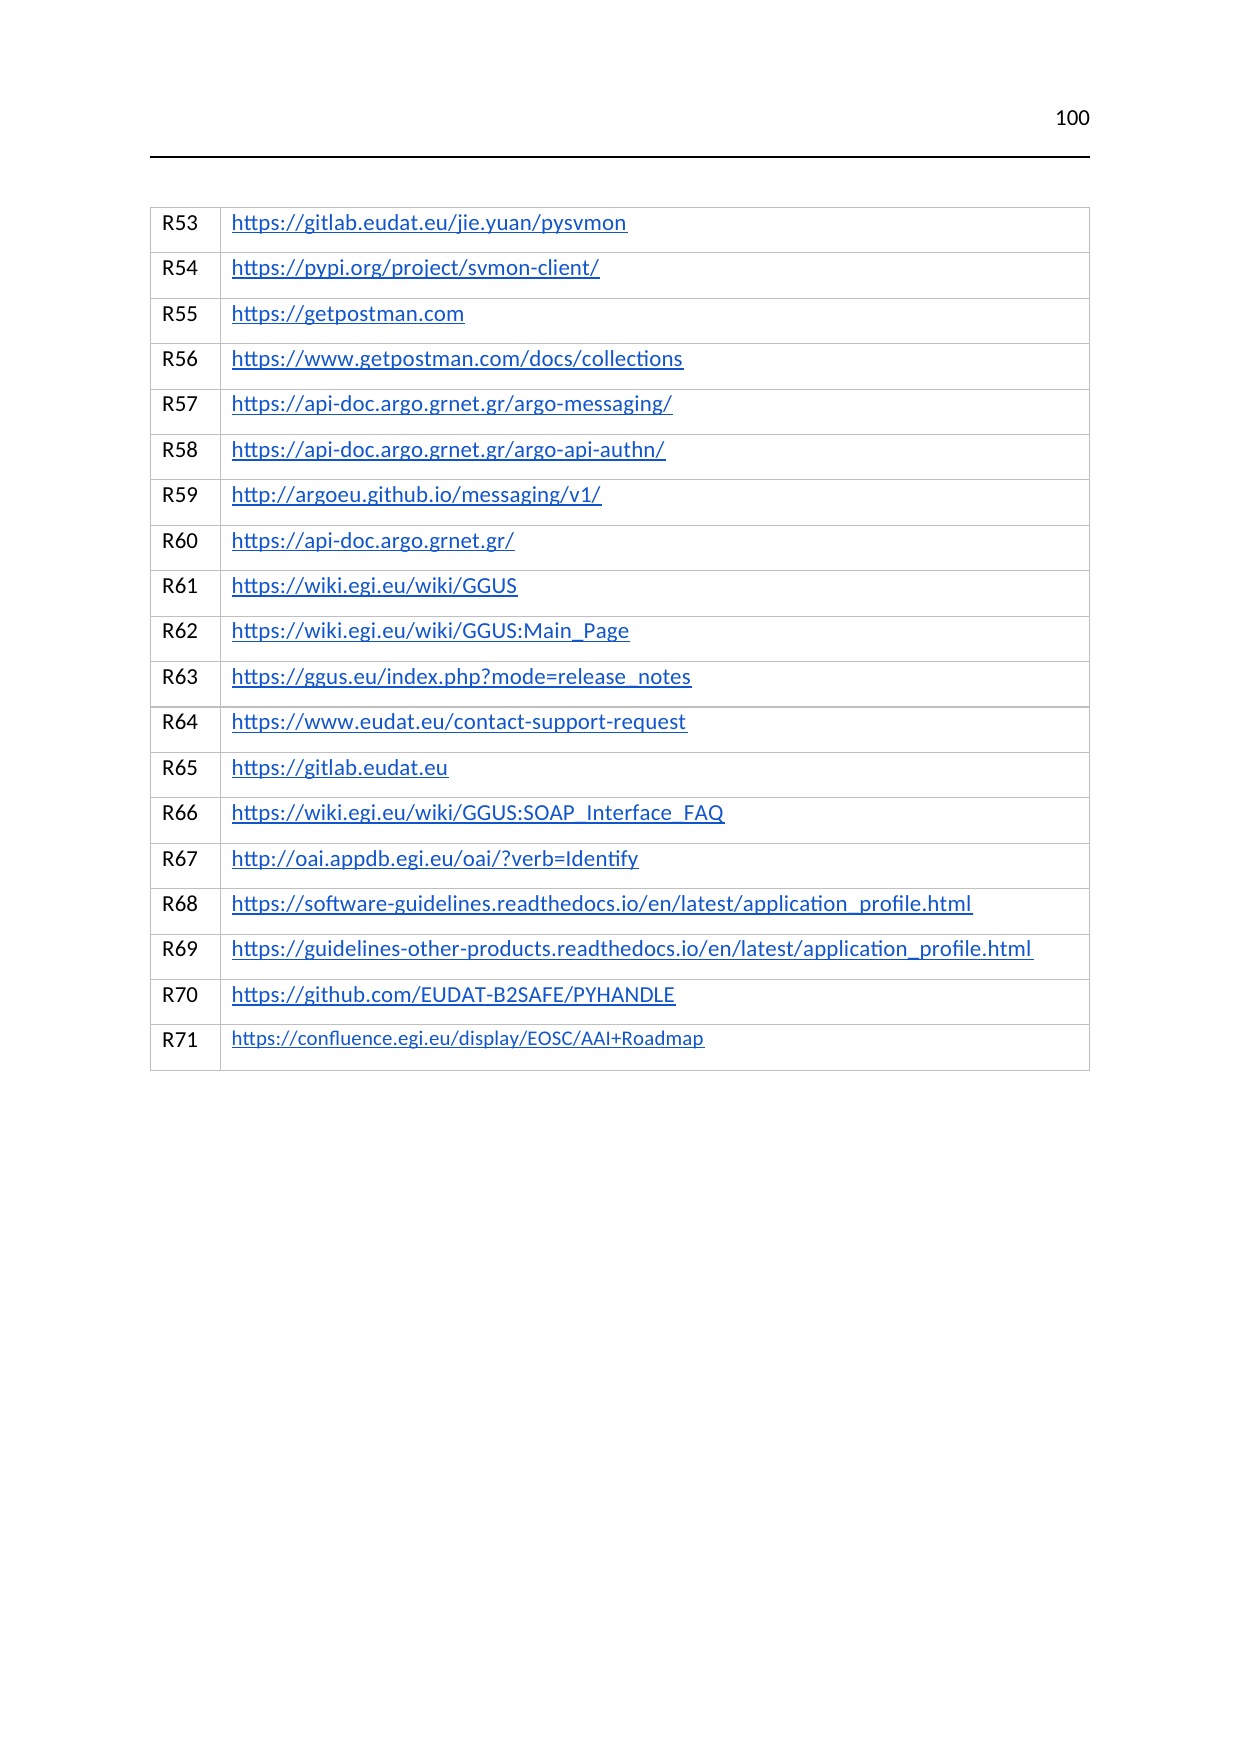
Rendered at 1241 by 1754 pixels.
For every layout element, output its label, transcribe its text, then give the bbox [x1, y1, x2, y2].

table_cell https://guidelines-other-products.readthedocs.io/en/latest/application_profile.html [221, 935, 1089, 979]
table_cell https://wiki.egi.eu/wiki/GGUS:Main_Page [221, 617, 1089, 661]
table_cell R55 [151, 299, 220, 343]
table_cell R67 [151, 844, 220, 888]
table_cell https://www.eudat.eu/contact-support-request [221, 708, 1089, 752]
table_cell https://api-doc.argo.grnet.gr/argo-messaging/ [221, 390, 1089, 434]
table_cell R62 [151, 617, 220, 661]
table_cell https://github.com/EUDAT-B2SAFE/PYHANDLE [221, 980, 1089, 1024]
table_cell http://oai.appdb.egi.eu/oai/?verb=Identify [221, 844, 1089, 888]
table_cell R53 [151, 208, 220, 252]
table_cell R60 [151, 526, 220, 570]
table_cell https://ggus.eu/index.php?mode=release_notes [221, 662, 1089, 706]
table_cell R65 [151, 753, 220, 797]
table_cell https://getpostman.com [221, 299, 1089, 343]
table_cell https://api-doc.argo.grnet.gr/ [221, 526, 1089, 570]
table_cell https://www.getpostman.com/docs/collections [221, 344, 1089, 388]
table_cell R56 [151, 344, 220, 388]
table_cell R58 [151, 435, 220, 479]
table_cell R64 [151, 708, 220, 752]
table_cell R54 [151, 253, 220, 298]
table_cell R57 [151, 390, 220, 434]
table_cell R61 [151, 571, 220, 616]
table_cell R70 [151, 980, 220, 1024]
table_cell https://software-guidelines.readthedocs.io/en/latest/application_profile.html [221, 889, 1089, 933]
table_cell https://wiki.egi.eu/wiki/GGUS:SOAP_Interface_FAQ [221, 798, 1089, 843]
table_cell https://gitlab.eudat.eu/jie.yuan/pysvmon [221, 208, 1089, 252]
table_cell R71 [151, 1025, 220, 1070]
table_cell https://gitlab.eudat.eu [221, 753, 1089, 797]
table_cell R59 [151, 480, 220, 525]
table_cell R68 [151, 889, 220, 933]
table_cell R63 [151, 662, 220, 706]
table_cell https://wiki.egi.eu/wiki/GGUS [221, 571, 1089, 616]
table_cell https://confluence.egi.eu/display/EOSC/AAI+Roadmap [221, 1025, 1089, 1070]
table_cell R66 [151, 798, 220, 843]
table_cell https://pypi.org/project/svmon-client/ [221, 253, 1089, 298]
table_cell http://argoeu.github.io/messaging/v1/ [221, 480, 1089, 525]
table_cell https://api-doc.argo.grnet.gr/argo-api-authn/ [221, 435, 1089, 479]
table_cell R69 [151, 935, 220, 979]
